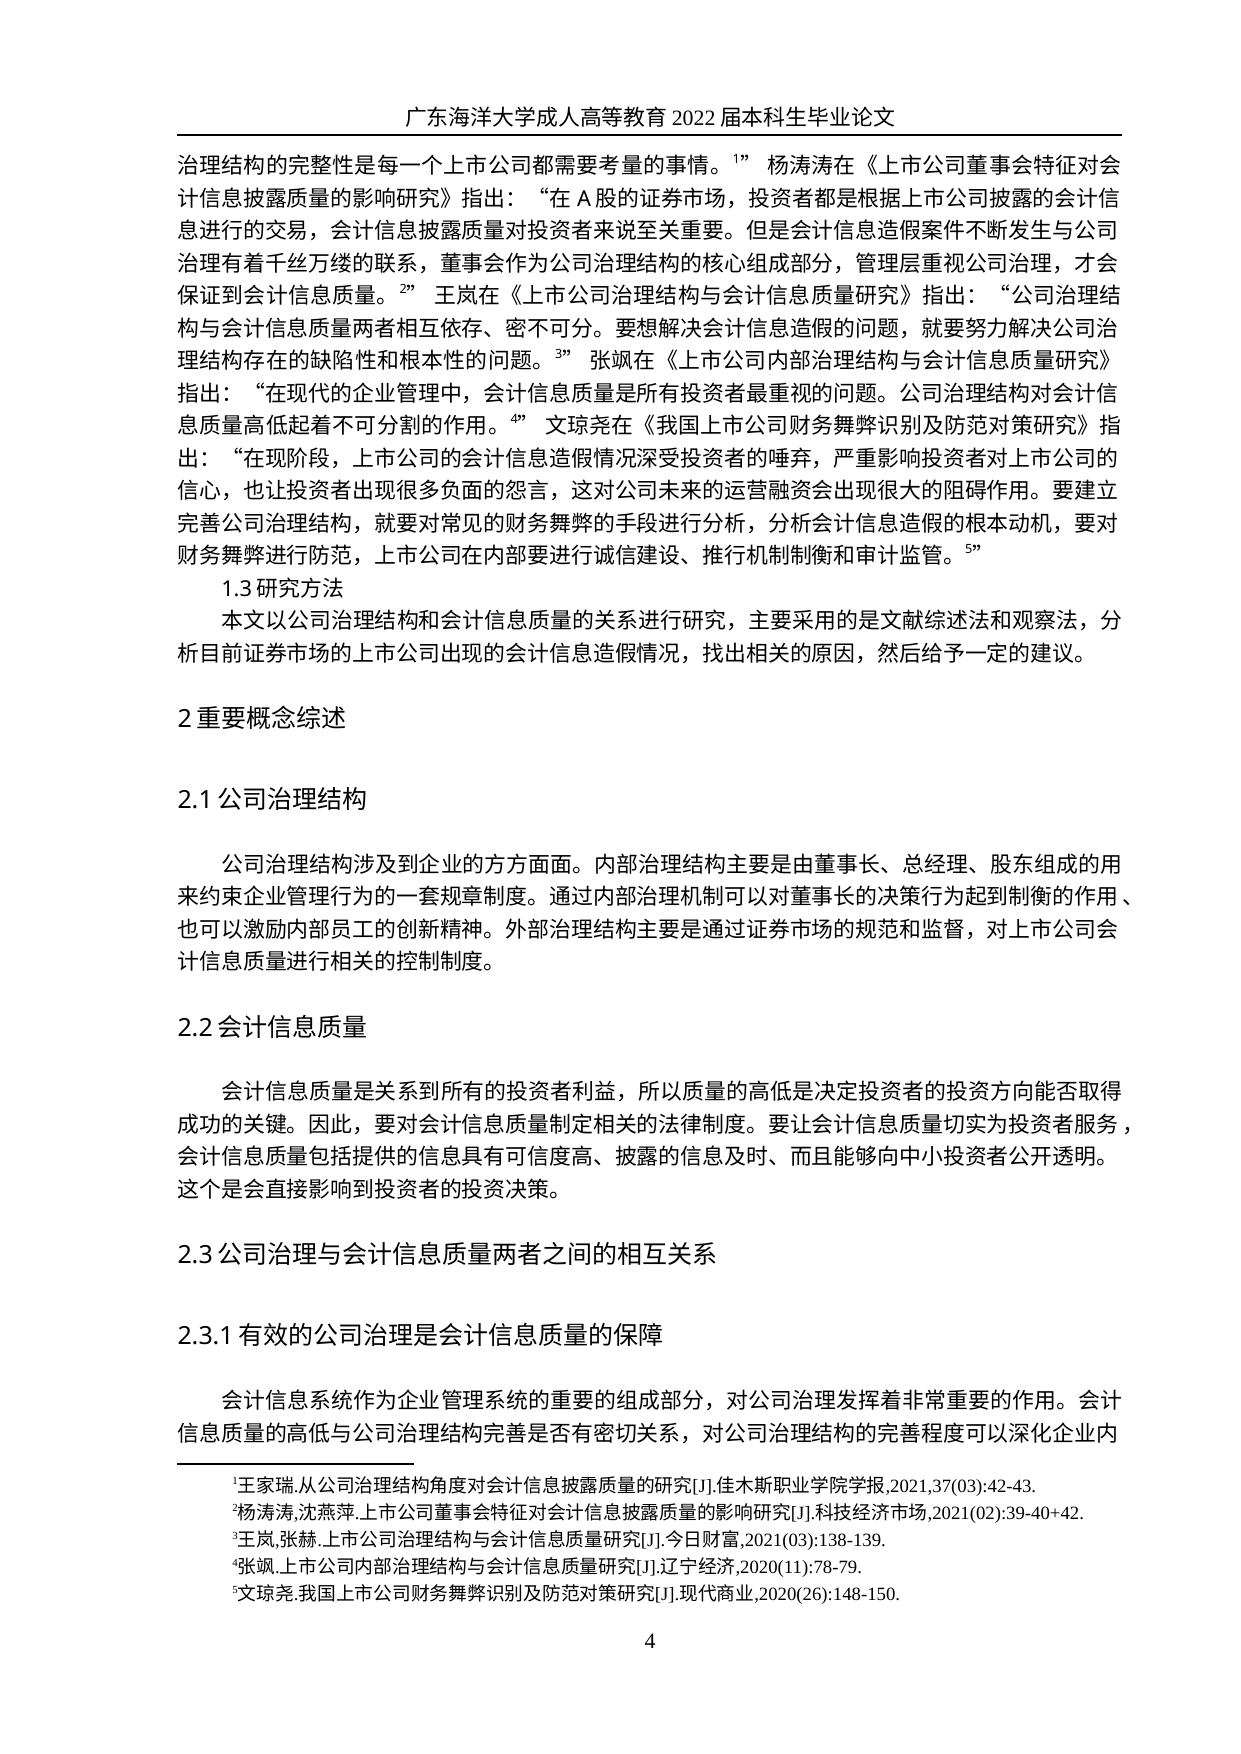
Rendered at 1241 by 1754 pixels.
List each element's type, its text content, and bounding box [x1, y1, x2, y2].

text 2.3公司治理与会计信息质量两者之间的相互关系 [177, 1220, 1122, 1285]
text 2.1公司治理结构 [177, 765, 1122, 830]
text 2.3.1有效的公司治理是会计信息质量的保障 [177, 1301, 1122, 1366]
text 公司治理结构涉及到企业的方方面面。内部治理结构主要是由董事长、总经理、股东组成的用来约束企业管理行为的一套规章制度。通过内部治理机制可以对董事长的决策行为起到制衡的作用、也可以激励内部员工的创新精神。外部治理结构主要是通过证券市场的规范和监督，对上市公司会计信息质量进行相关的控制制度。 [177, 846, 1122, 976]
text 本文以公司治理结构和会计信息质量的关系进行研究，主要采用的是文献综述法和观察法，分析目前证券市场的上市公司出现的会计信息造假情况，找出相关的原因，然后给予一定的建议。 [177, 603, 1122, 668]
text 2重要概念综述 [177, 684, 1122, 749]
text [177, 148, 1122, 570]
text 会计信息质量是关系到所有的投资者利益，所以质量的高低是决定投资者的投资方向能否取得成功的关键。因此，要对会计信息质量制定相关的法律制度。要让会计信息质量切实为投资者服务，会计信息质量包括提供的信息具有可信度高、披露的信息及时、而且能够向中小投资者公开透明。这个是会直接影响到投资者的投资决策。 [177, 1074, 1122, 1204]
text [177, 1383, 1122, 1448]
text 1.3研究方法 [177, 570, 1122, 603]
text 2.2会计信息质量 [177, 993, 1122, 1058]
